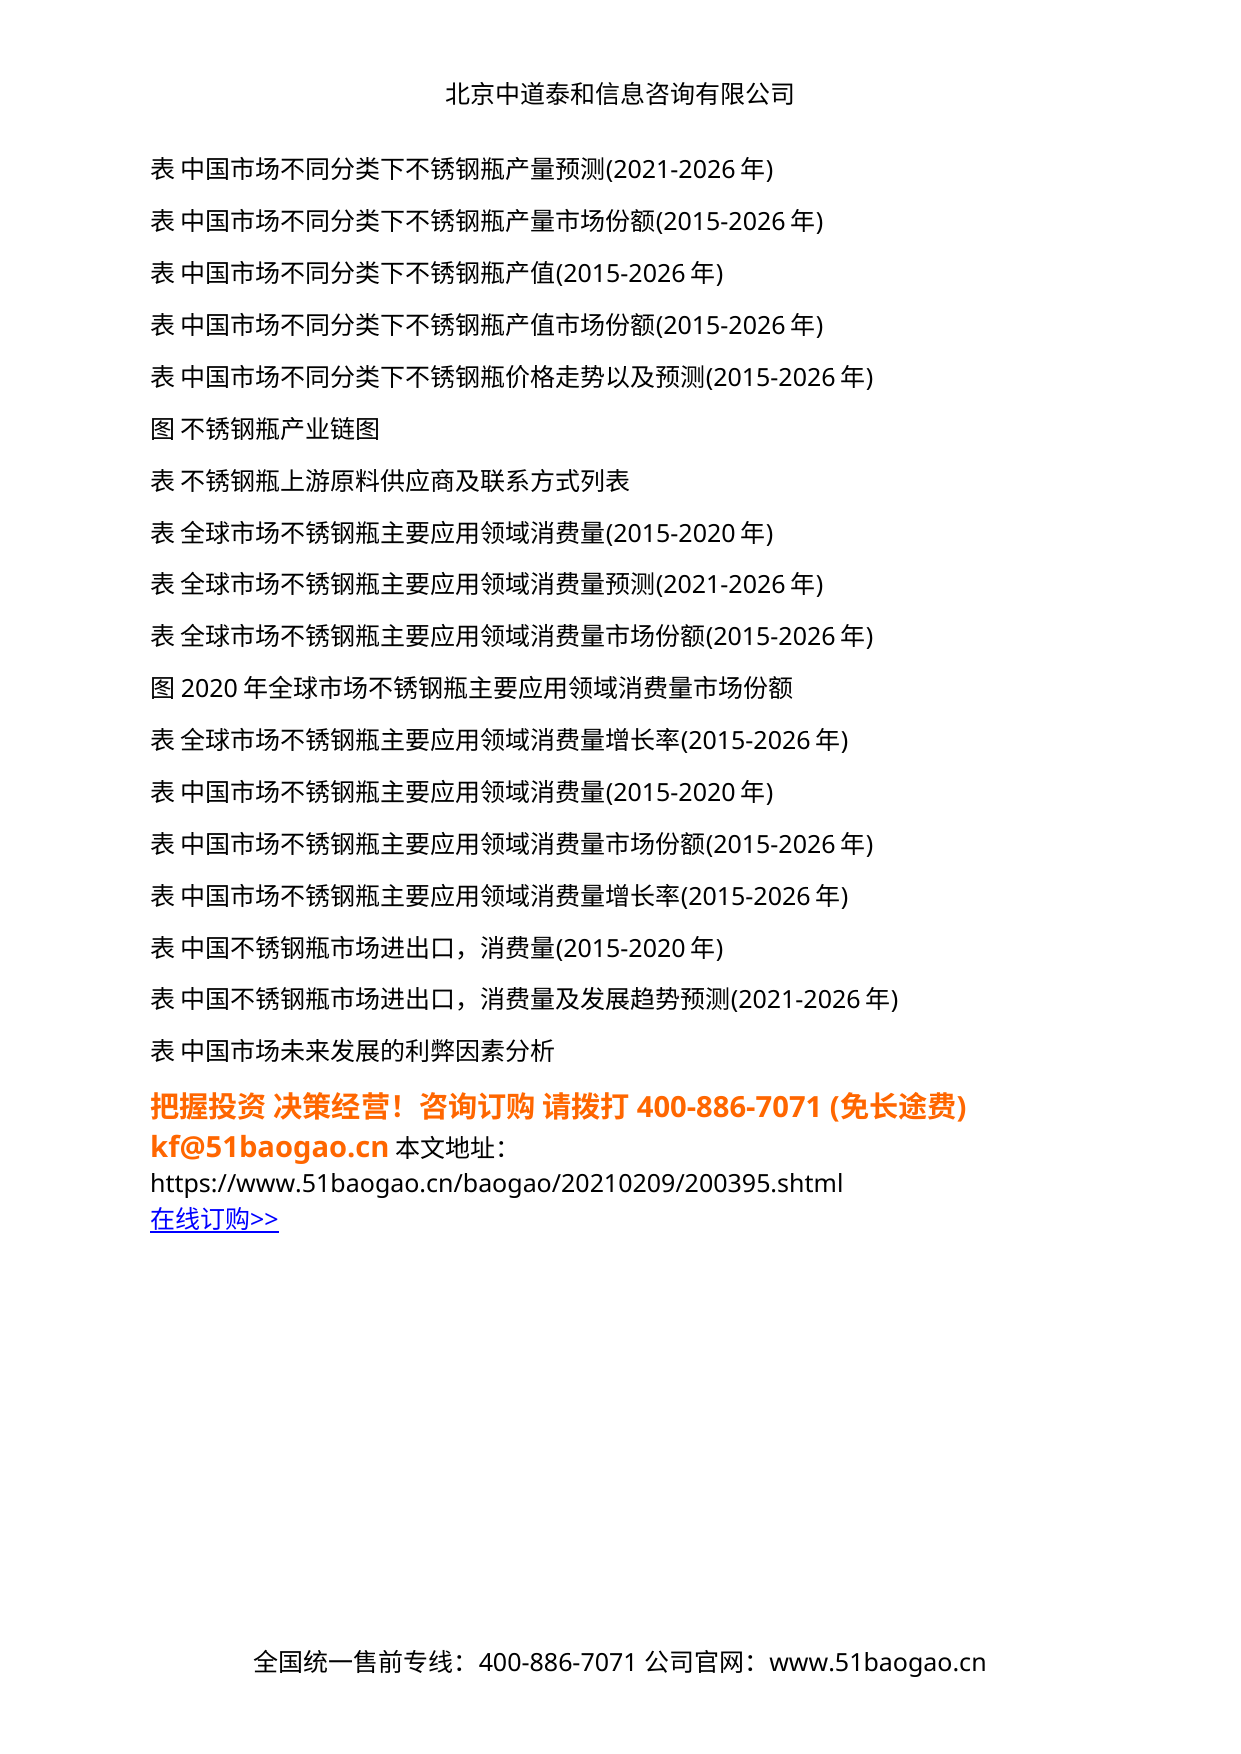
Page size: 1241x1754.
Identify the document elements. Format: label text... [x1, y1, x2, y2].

text 表 中国市场不同分类下不锈钢瓶产值(2015-2026年) [150, 254, 1090, 290]
text 表 中国市场不锈钢瓶主要应用领域消费量增长率(2015-2026年) [150, 876, 1090, 912]
text 图 不锈钢瓶产业链图 [150, 409, 1090, 446]
text 表 中国市场不锈钢瓶主要应用领域消费量(2015-2020年) [150, 772, 1090, 809]
text 表 中国市场不同分类下不锈钢瓶价格走势以及预测(2015-2026年) [150, 357, 1090, 394]
text 表 中国市场不同分类下不锈钢瓶产量预测(2021-2026年) [150, 150, 1090, 186]
text 表 中国不锈钢瓶市场进出口，消费量(2015-2020年) [150, 928, 1090, 964]
text 表 中国市场未来发展的利弊因素分析 [150, 1032, 1090, 1068]
text 图 2020年全球市场不锈钢瓶主要应用领域消费量市场份额 [150, 669, 1090, 705]
text 表 全球市场不锈钢瓶主要应用领域消费量增长率(2015-2026年) [150, 721, 1090, 757]
text 表 中国市场不同分类下不锈钢瓶产值市场份额(2015-2026年) [150, 306, 1090, 342]
text 把握投资 决策经营！咨询订购 请拨打 400-886-7071 (免长途费) kf@51baogao.cn本文地址：https://www.51baogao.cn/baogao/20210209/200395.shtml [150, 1084, 1090, 1200]
text 表 中国市场不锈钢瓶主要应用领域消费量市场份额(2015-2026年) [150, 824, 1090, 861]
text 表 不锈钢瓶上游原料供应商及联系方式列表 [150, 461, 1090, 497]
text 表 中国不锈钢瓶市场进出口，消费量及发展趋势预测(2021-2026年) [150, 980, 1090, 1016]
text 表 全球市场不锈钢瓶主要应用领域消费量市场份额(2015-2026年) [150, 617, 1090, 653]
text 在线订购>> [150, 1200, 1090, 1236]
text 表 全球市场不锈钢瓶主要应用领域消费量预测(2021-2026年) [150, 565, 1090, 601]
text 表 全球市场不锈钢瓶主要应用领域消费量(2015-2020年) [150, 513, 1090, 549]
text 表 中国市场不同分类下不锈钢瓶产量市场份额(2015-2026年) [150, 202, 1090, 238]
